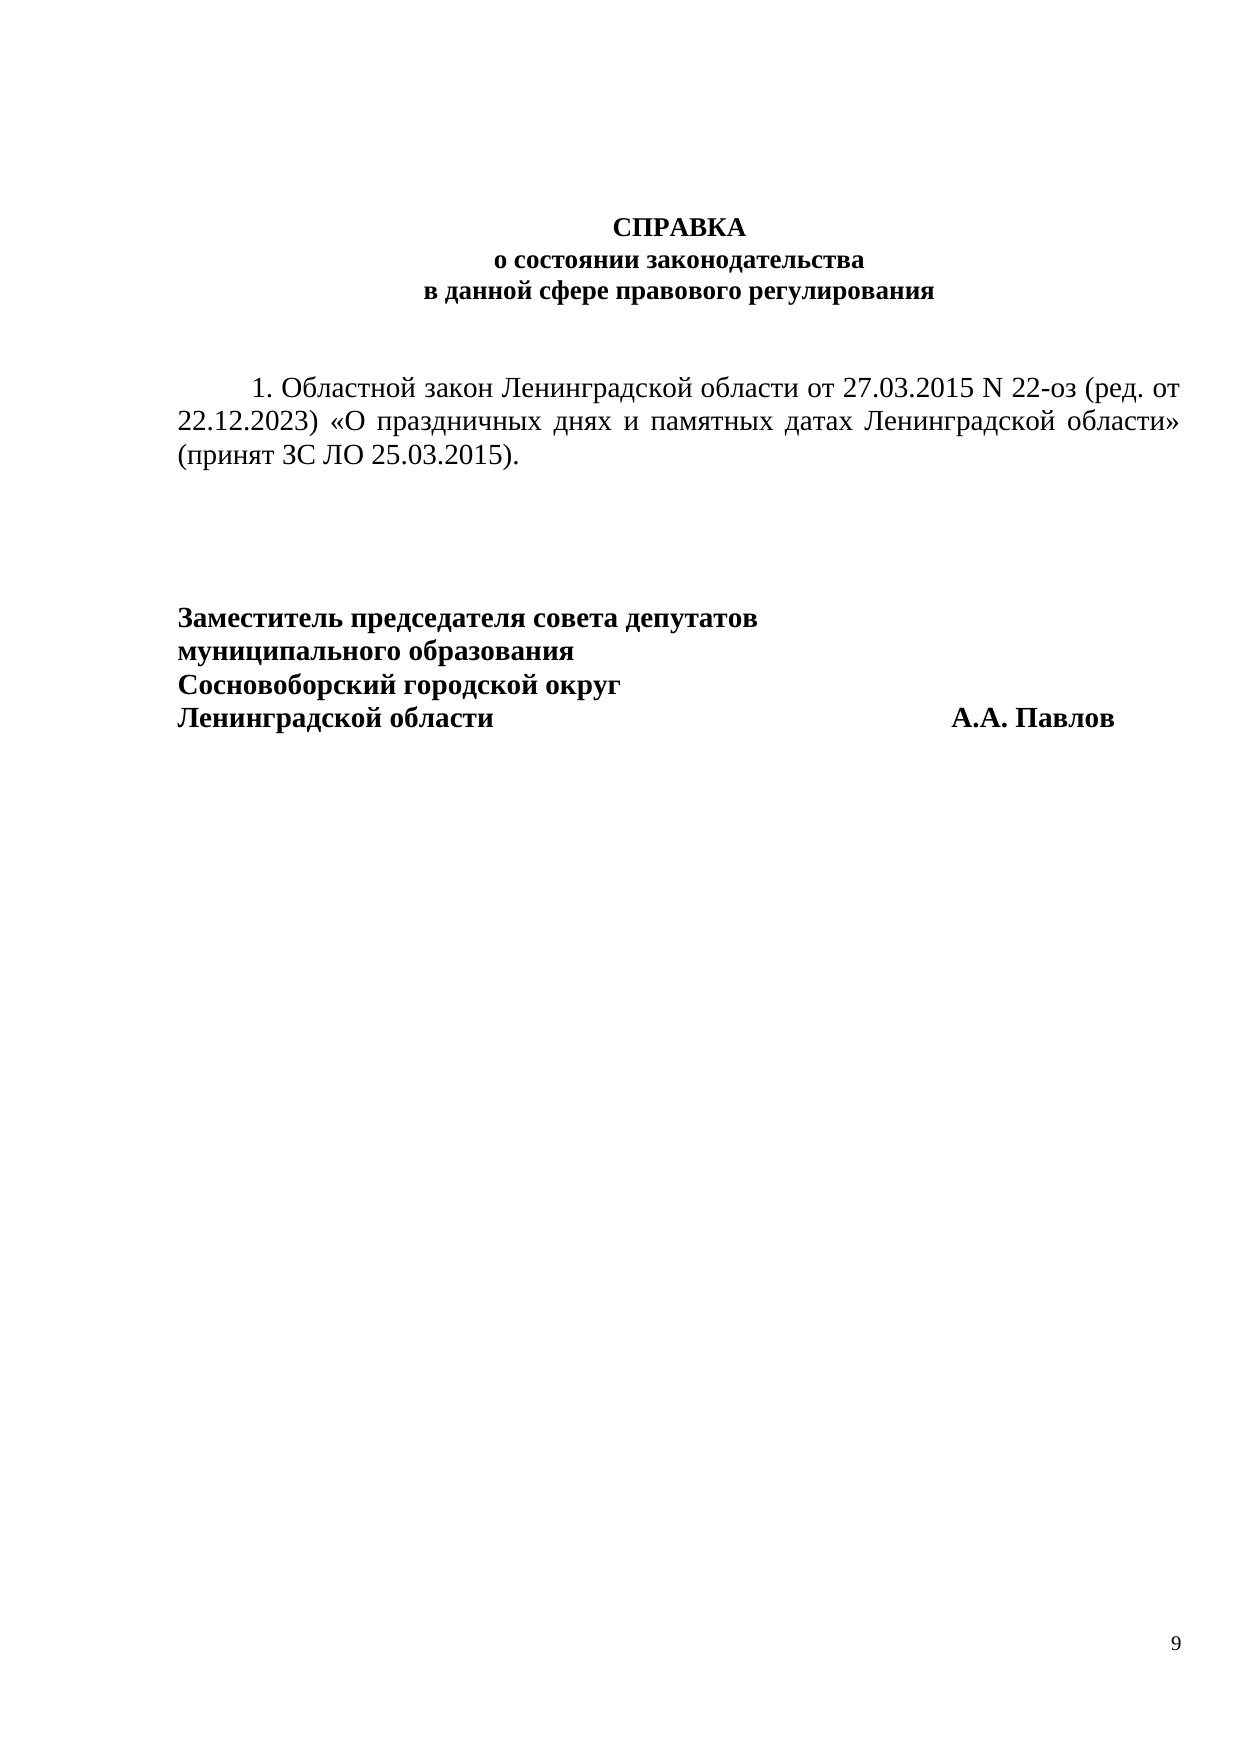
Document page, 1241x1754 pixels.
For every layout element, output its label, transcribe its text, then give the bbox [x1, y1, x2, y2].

subtitle о состоянии законодательства [177, 243, 1181, 274]
text 1. Областной закон Ленинградской области от 27.03.2015 N 22-оз (ред. от 22.12.2023) «О праздничных днях и памятных датах Ленинградской области» (принят ЗС ЛО 25.03.2015). [177, 370, 1181, 470]
text муниципального образования [177, 633, 1181, 667]
text Заместитель председателя совета депутатов [177, 600, 1181, 633]
text Ленинградской области А.А. Павлов [177, 700, 1181, 734]
text Сосновоборский городской округ [177, 667, 1181, 700]
subtitle в данной сфере правового регулирования [177, 274, 1181, 305]
subtitle СПРАВКА [177, 212, 1181, 243]
